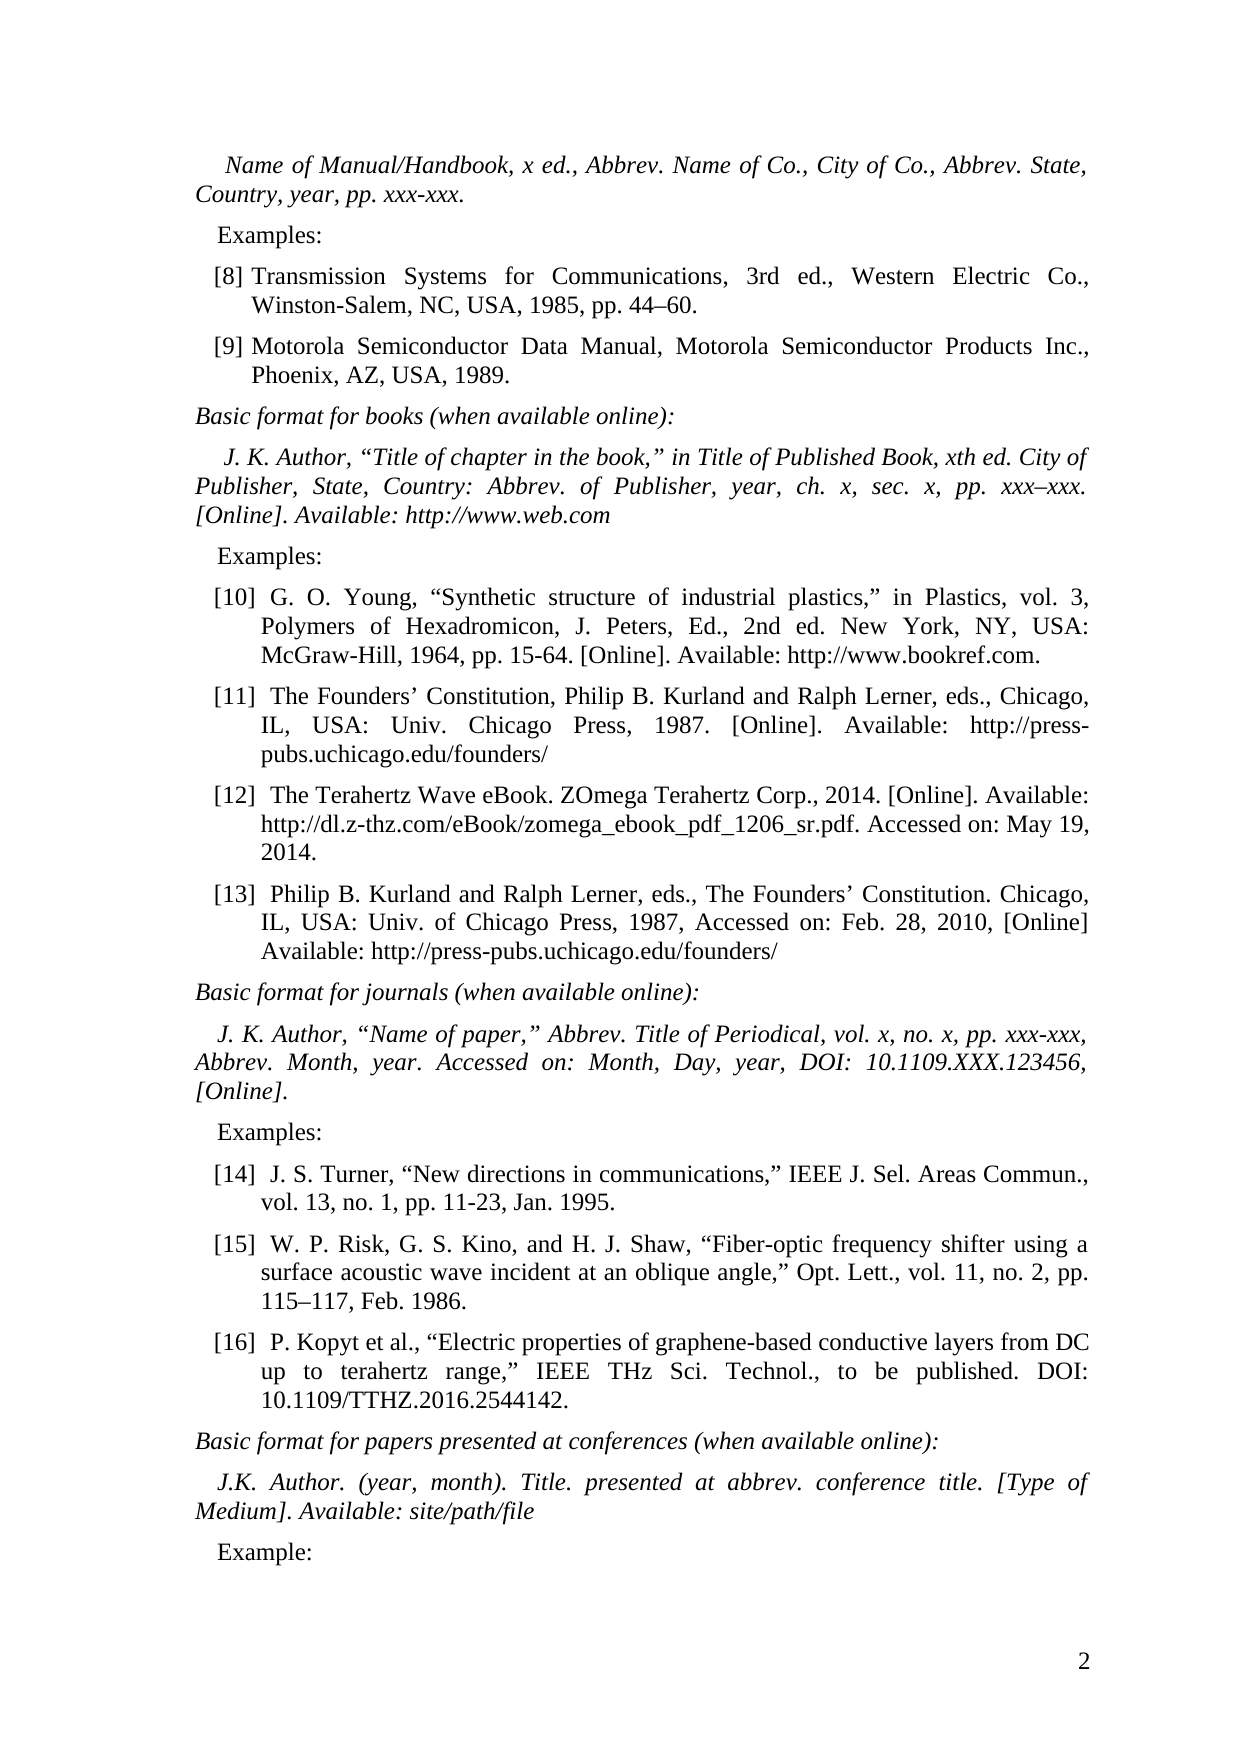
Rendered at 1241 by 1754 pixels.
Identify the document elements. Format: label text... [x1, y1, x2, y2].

text Examples: [195, 1117, 1090, 1146]
list The Terahertz Wave eBook. ZOmega Terahertz Corp., 2014. [Online]. Available: http://dl.z-thz.com/eBook/zomega_ebook_pdf_1206_sr.pdf. Accessed on: May 19, 2014. [214, 780, 1090, 866]
list The Founders’ Constitution, Philip B. Kurland and Ralph Lerner, eds., Chicago, IL, USA: Univ. Chicago Press, 1987. [Online]. Available: http://press-pubs.uchicago.edu/founders/ [214, 681, 1090, 767]
list Motorola Semiconductor Data Manual, Motorola Semiconductor Products Inc., Phoenix, AZ, USA, 1989. [214, 331, 1090, 389]
text Name of Manual/Handbook, x ed., Abbrev. Name of Co., City of Co., Abbrev. State, Country, year, pp. xxx-xxx. [195, 150, 1090, 207]
list J. S. Turner, “New directions in communications,” IEEE J. Sel. Areas Commun., vol. 13, no. 1, pp. 11-23, Jan. 1995. [214, 1159, 1090, 1216]
text Examples: [195, 220, 1090, 249]
text Examples: [195, 541, 1090, 570]
list P. Kopyt et al., “Electric properties of graphene-based conductive layers from DC up to terahertz range,” IEEE THz Sci. Technol., to be published. DOI: 10.1109/TTHZ.2016.2544142. [214, 1327, 1090, 1414]
text J. K. Author, “Title of chapter in the book,” in Title of Published Book, xth ed. City of Publisher, State, Country: Abbrev. of Publisher, year, ch. x, sec. x, pp. xxx–xxx. [Online]. Available: http://www.web.com [195, 442, 1090, 529]
text Example: [195, 1537, 1090, 1566]
text Basic format for journals (when available online): [195, 977, 1090, 1006]
text Basic format for books (when available online): [195, 401, 1090, 430]
list W. P. Risk, G. S. Kino, and H. J. Shaw, “Fiber-optic frequency shifter using a surface acoustic wave incident at an oblique angle,” Opt. Lett., vol. 11, no. 2, pp. 115–117, Feb. 1986. [214, 1229, 1090, 1315]
list Philip B. Kurland and Ralph Lerner, eds., The Founders’ Constitution. Chicago, IL, USA: Univ. of Chicago Press, 1987, Accessed on: Feb. 28, 2010, [Online] Available: http://press-pubs.uchicago.edu/founders/ [214, 879, 1090, 965]
text J. K. Author, “Name of paper,” Abbrev. Title of Periodical, vol. x, no. x, pp. xxx-xxx, Abbrev. Month, year. Accessed on: Month, Day, year, DOI: 10.1109.XXX.123456, [Online]. [195, 1019, 1090, 1105]
list Transmission Systems for Communications, 3rd ed., Western Electric Co., Winston-Salem, NC, USA, 1985, pp. 44–60. [214, 261, 1090, 319]
text Basic format for papers presented at conferences (when available online): [195, 1426, 1090, 1455]
text J.K. Author. (year, month). Title. presented at abbrev. conference title. [Type of Medium]. Available: site/path/file [195, 1467, 1090, 1525]
list G. O. Young, “Synthetic structure of industrial plastics,” in Plastics, vol. 3, Polymers of Hexadromicon, J. Peters, Ed., 2nd ed. New York, NY, USA: McGraw-Hill, 1964, pp. 15-64. [Online]. Available: http://www.bookref.com. [214, 582, 1090, 669]
